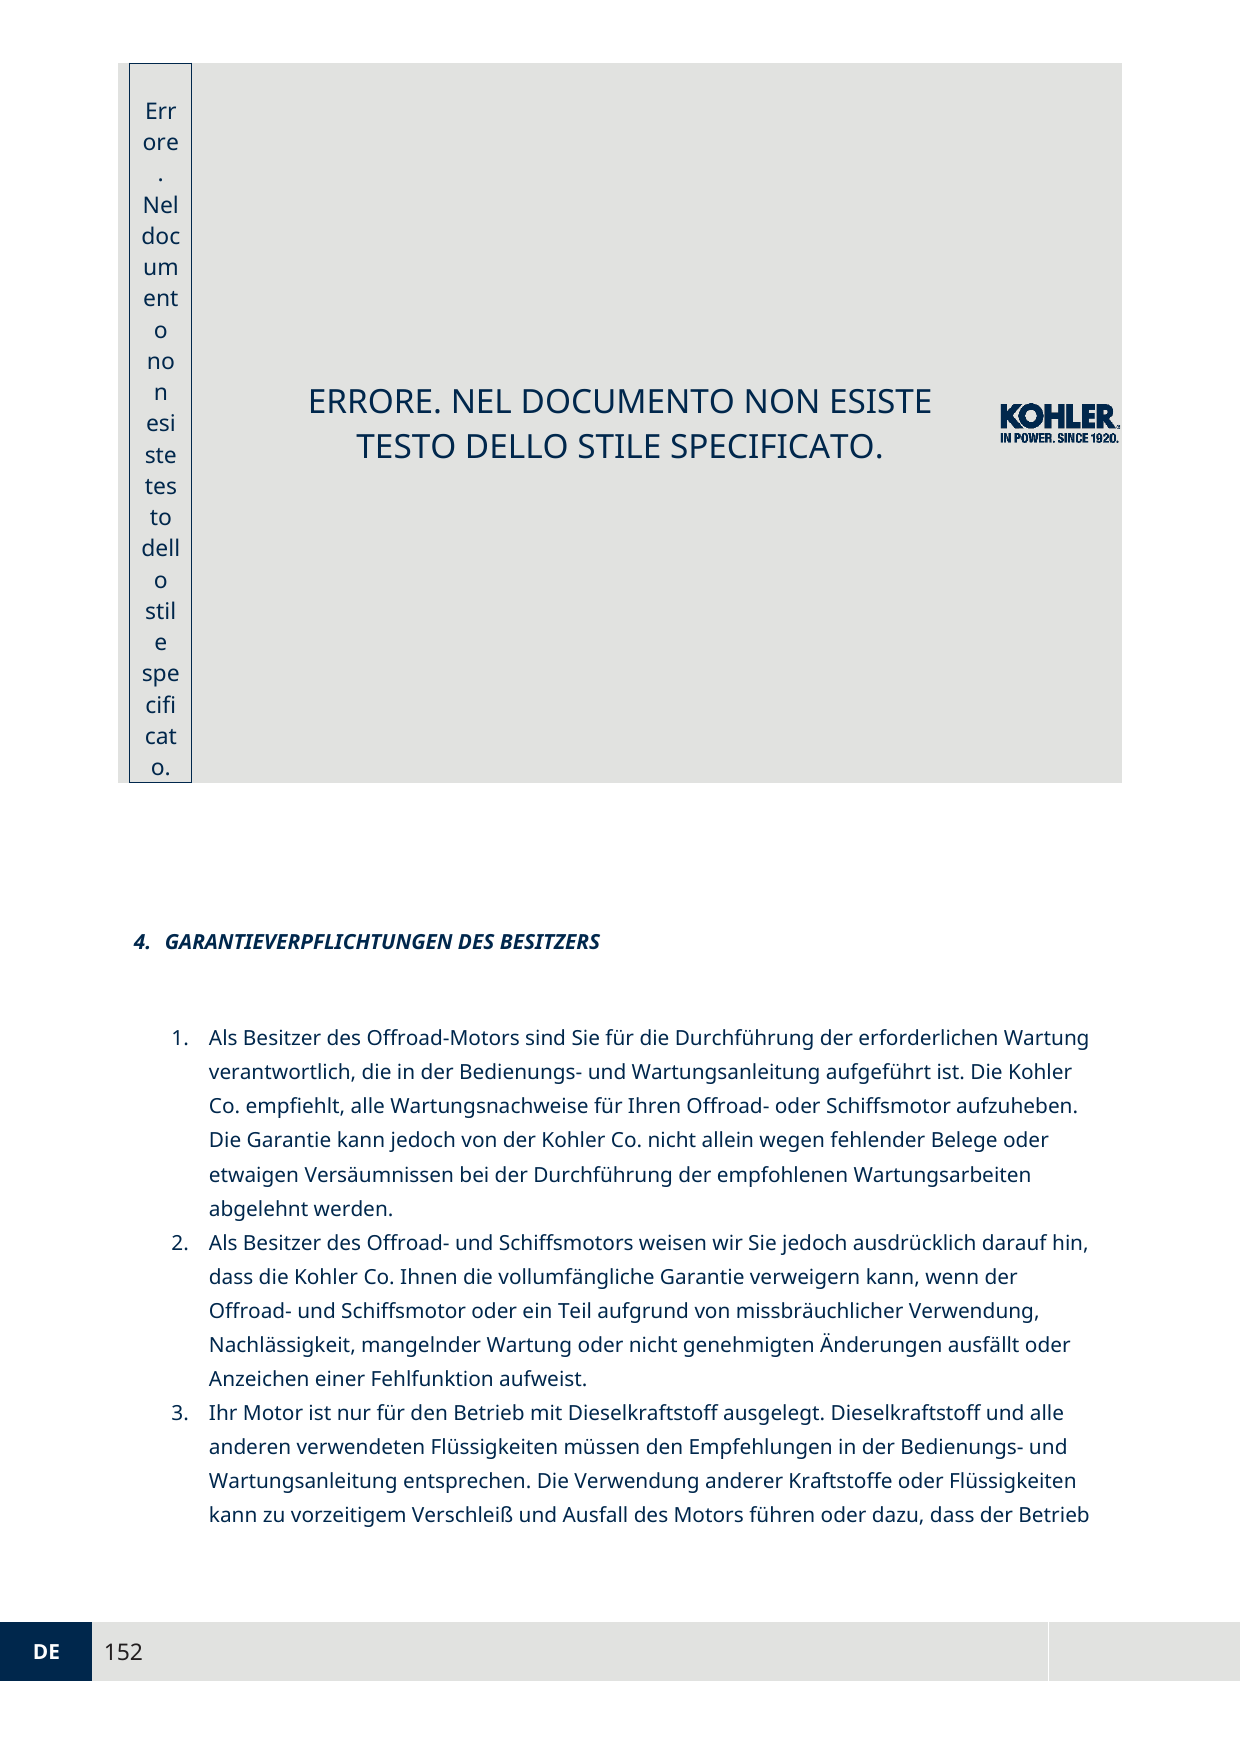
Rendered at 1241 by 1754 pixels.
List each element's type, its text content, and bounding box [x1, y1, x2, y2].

table_header KOHLER DIESELMOTOREN WELTWEITE GARANTIEBEDINGUNGEN 1. GARANTIEZEITRAUM Kohler Co. garantiert dem Endkunden, dass jeder Dieselmotor bei normalem Betrieb für den gültigen Deckungszeitraum oder die angegebenen Betriebsstunden (je nach dem was zuerst eintritt) frei von Material- oder Verarbeitungsfehlern sein wird, vorausgesetzt der Motor wird gemäß den Anweisungen und Bedienungsanleitungen von Kohler Co. betrieben und gewartet. * Hauptkomponentenfehler sind Fehler bezogen auf ein Kurbelwellengehäuse, Zylinderkopfgehäuse, eine Kurbelwelle, Kurbelwellenriemenscheibe, Nockenwelle, Verbindungsstange, ein Schwungrad und eine Ölpumpe. Der oben genannte Garantiezeitraum beginnt mit dem Kaufdatum der fertigen Anlage, in die der Motor verbaut ist. Wenn kein Stundenzähler auf der Anwendung installiert ist, werden die Betriebsstunden ab dem Kaufdatum mit 4 Betriebsstunden pro Tag, 5 Tage die Woche berechnet. Die Verpflichtung der Kohler Co. beschränkt sich im Rahmen dieser Garantie ausdrücklich auf eine nach ihrem Ermessen durchgeführte geeignete Anpassung, Reparatur oder den Austausch solcher Teile, die nach einer Inspektion durch die Kohler Co. oder eine von der Kohler Co. autorisierten Reparaturwerkstatt als defekt befunden wurdeno. Teile/Komponenten, die im Rahmen des erforderlichen Wartungsplans ausgetauscht werden, fallen ab Kaufdatum des Teils bis zum ersten planmäßigen Austausch dieser Teile/Komponenten unter die Garantie der Kohler Co. Alle anderen Ersatzteile fallen unter die oben genannte Garantie, sofern die Reparaturen von der Kohler Co. oder einer autorisierter Kohler Service durchgeführt wurden. 2. AUSSCHLÜSSE Die folgenden Punkte werden nicht von dieser Garantie abgedeckt. Schäden verursacht durch: (I) Unfall oder Havarie; (ii) unsachgemäße Nutzung oder Fahrlässigkeit; (iii) normalen Verschleiß; (iv) vorzeitigen Verschleiß wegen unsachgemäßer Wartung; (v) unsachgemäße Lagerung; (vi) alten oder verunreinigten Kraftstoff, der im Kraftstoffsystem zurückgelassen wurde, einschließlich aber nicht beschränkt auf Tankbehälter, Kraftstoffleitungen oder Kraftstoffeinspritzkomponenten; (vii) nicht genehmigte Änderungen. Fehler verursacht durch: (i) fehlerhafte Reparaturen, die von einer anderen Partei als der Kohler Co. oder einer von der Kohler Co. autorisierten Reparaturwerkstatt durchgeführt wurden; (ii) Verwendung von Ersatzteilen, die nicht von Kohler stammen; oder (iii) zusätzliche Schäden, die durch das Fehlen vorgeschriebener Maßnahmen verursacht und durch Auslösung eines Alarmlichts aktiviert werden und entweder durch Fehlverhalten oder Fahrlässigkeit oder den unbeaufsichtigten Gebrauch des Motors verursacht wurden; (iv) eine Handlung, die außerhalb der Kontrolle der Kohler Co. liegt und die unter anderem Diebstahl, Vandalismus, Brand, Blitzschlag, Erdbeben, Sturm, Hagel, Vulkanausbrüche, Überschwemmung oder Wirbelsturm einschließt. Transport- oder Reisekosten im Zusammenhang mit der Reparatur oder dem Austausch von fehlerhaften Teilen am Motor. Motorzubehör wie Kraftstofftanks, Kupplungen, Getriebe, Antriebsaggregate und Batterien, sofern sie von der Kohler Co geliefert oder montiert wurden. Motoren die in einer nicht durch Kohler überprüften Anwendung eingebaut sind. Die Anmietung von anderen Ausrüstungen während der Durchführung von Garantiereparaturen. Alle Gegenstände, die gemäß den Angaben im Benutzer- und Wartungshandbuch einem Verschleiß und einer regelmäßigen Wartung unterliegen (wie Luft-, Öl- und Kraftstofffilter, Riemen usw.), werden für einen Zeitraum gewährleistet, der dem in der Bedienungsanleitung festgelegten Austauschintervall entspricht. Kraftstoff, Schmieröl, Kühlflüssigkeit/Frostschutzmittel. STILLSCHWEIGENDE ODER GESETZLICHE GARANTIEN, EINSCHLIESSLICH DER MARKTGÄNGIGKEIT UND EIGNUNG FÜR EINEN BESTIMMTEN ZWECK, SIND AUSDRÜCKLICH AUF DIE DAUER DIESER SCHRIFTLICHEN GARANTIE BESCHRÄNKT. DIE KOHLER CO. ÜBERNIMMT KEINE ANDERE AUSDRÜCKLICHE GARANTIE UND ES IST AUCH NIEMAND SONST BEFUGT, EINE GARANTIE IM NAMEN VON KOHLER CO. ZU ÜBERNEHMEN. DIE KOHLER CO. UND/ODER DER VERKÄUFER HAFTET NICHT FÜR BESONDERE, INDIREKTE, ZUFÄLLIGE ODER FOLGESCHÄDEN JEGLICHER ART. 3. GELTENDMACHUNG VON GARANTIEANSPRÜCHEN Die Reparatur wird von einem von Kohler autorisierten KOHLER-Servicehändler durchgeführt. USA und CANADA: Die Liste der autorisierten Händler finden Sie unter www.kohlerengines.com oder telefonisch unter 1-800-544-2444 (U.S.A. und Kanada), MOTORENDIVISION, Kohler Co., Kohler Wisconsin EUROPA, NAHOST UND ASIEN Die Liste der autorisierten Händler finden Sie unter dealers.kohlerpower.it . MITTEL- UND SÜDAMERIKA Die Liste der autorisierten Händler finden Sie unter dealers.kohlerpower.it . CHINA UND ASIATISCH-PAZIFISCHER RAUM Die Liste der autorisierten Händler finden Sie unter dealers.kohlerpower.it . INDIEN Die Liste der autorisierten Händler finden Sie unter dealers.kohlerpower.it . Hinweis: Für direkt in Indien verkaufte Motoren gelten besondere Garantiebedingungen. 4. GARANTIEVERPFLICHTUNGEN DES BESITZERS Als Besitzer des Offroad-Motors sind Sie für die Durchführung der erforderlichen Wartung verantwortlich, die in der Bedienungs- und Wartungsanleitung aufgeführt ist. Die Kohler Co. empfiehlt, alle Wartungsnachweise für Ihren Offroad- oder Schiffsmotor aufzuheben. Die Garantie kann jedoch von der Kohler Co. nicht allein wegen fehlender Belege oder etwaigen Versäumnissen bei der Durchführung der empfohlenen Wartungsarbeiten abgelehnt werden. Als Besitzer des Offroad- und Schiffsmotors weisen wir Sie jedoch ausdrücklich darauf hin, dass die Kohler Co. Ihnen die vollumfängliche Garantie verweigern kann, wenn der Offroad- und Schiffsmotor oder ein Teil aufgrund von missbräuchlicher Verwendung, Nachlässigkeit, mangelnder Wartung oder nicht genehmigten Änderungen ausfällt oder Anzeichen einer Fehlfunktion aufweist. Ihr Motor ist nur für den Betrieb mit Dieselkraftstoff ausgelegt. Dieselkraftstoff und alle anderen verwendeten Flüssigkeiten müssen den Empfehlungen in der Bedienungs- und Wartungsanleitung entsprechen. Die Verwendung anderer Kraftstoffe oder Flüssigkeiten kann zu vorzeitigem Verschleiß und Ausfall des Motors führen oder dazu, dass der Betrieb Ihres Motors nicht mehr mit den Emissionsrichtlinien gemäß US-Bundesgesetz (EPA) und kalifornischem Gesetz (CARB) übereinstimmt. Die Einleitung des Garantieverfahrens liegt in Ihrer Verantwortung. CARB- und US-EPA empfehlen, Ihren Offroad- und Schiffsmotor von einem Kohler Co. Händler überprüfen zu lassen, sobald ein Problem auftritt. Die Garantiereparaturen sollten vom Händler so schnell wie möglich durchgeführt werden. 5. GARANTIEUMFANG Kohler Co. repariert oder ersetzt Teile, Komponenten und Unterbaugruppen des Emissionsregelsystems, die in Bezug auf Material oder Verarbeitung als fehlerhaft befunden werden, einschließlich Diagnose, Arbeitsleistungen und Teilen ohne die Kosten hierfür dem Besitzer zu berechnen, vorausgesetzt, es wurden keine unbefugten Änderungen jeglicher Art am Motor oder an seinen Teilen, Komponenten und Unterbaugruppen durchgeführt. Die Wahl und Verantwortung für die Entscheidung, einen Defekt am Emissionsregelsystem zu beheben oder zu ersetzen, liegt ausschließlich bei Kohler Co. und die Liste der Teile/Komponenten, die von der in den U.S.-Bundesstaaten bzw. in Kalifornien geltenden Garantie für Emissionsregelsysteme abgedeckt werden, sind nachfolgend aufgeführt: Teile/Komponenten, die im Rahmen der vorgesehenen Wartung ausgetauscht werden, gilt eine Garantie für den Zeitraum bis zum ersten planmäßigen Austauschzeitpunkt dieses Teils. Folgeschäden an anderen Motorkomponenten, die direkt auf einen gewährleistungspflichtigen Fehler an einem Teil/einer Komponente des Abgasemissionssystems zurückzuführen sind, fallen unter die hier beschriebenen Garantiebestimmungen. 6. WARTUNGS- UND REPARATURANFORDERUNGEN Der besitzer ist für die ordnungsgemässe verwendung und wartung des motors verantwortlich. Die Kohler Co. Empfiehlt, quittungen und protokolle in bezug auf die durchführung der regelmässigen wartung aufzubewahren, damit sie bei bedarf zur klärung von fragen herangezogen werden können. Wenn der motor im verlauf des garantiezeitraums verkauft wird, sind die wartungsunterlagen dem jeweiligen nachbesitzer zu übergeben. Die Kohler Co. Darf keine garantiereparaturen allein aufgrund der tatsache ablehnen, dass keine reparaturwartungen vorgenommen oder die wartungsprotokolle nicht aufbewahrt wurden. Normale wartungen, austausch oder reparaturen von emissionsmindernden einrichtungen oder -emissionsregelsystemen können von jeder beliebigen firma oder person durchgeführt werden. Garantiereparaturen müssen jedoch von einem offiziellen kohler-servicezentrum vorgenommen werden. 7. EMISSIONSREGELSYSTEME FÜR OFFROAD- UND SCHIFFSDIESELMOTOREN IN DEN USA UND KALIFORNIEN BESCHRÄNKTE GARANTIEERKLÄRUNG (NUR FÜR DIE USA) Die Kalifornische behörde zum schutz der luft (California Air Resources Board - CARB), die us-behörde zum schutz der umwelt (environmental protection agency – EPA) und die Kohler Co. Freuen sich, ihnen die für das emissionsregelsystem ihres offroad-kompressionszündungs- und schiffs-(diesel)-motors [aktuelles modelljahr – {2+ aktuelles modelljahr}] geltende garantie zu erklären. In kalifornien („der staat”) und in der US-EPA-regulierten region müssen neue hochleistungs-offroad- und schiffsmotoren so konzipiert, gebaut und ausgestattet werden, dass sie den strengen luftreinhaltungsstandards des staates und der US-EPA entsprechen. Der garantiezeitraum beginnt mit dem tag, an dem der motor oder die ausrüstung an den endbesitzter geliefert wird. Die Kohler Co. Muss das emissionsregelsystem ihres motors für den im folgenden abschnitt genannten zeitraum garantieren, sofern keine missbräuchliche verwendung, nachlässigkeit oder mangelnde wartung ihres motors vorliegt. Ihr emissionsregelsystem kann teile wie das kraftstoffeinspritzsystem und das luftansaugsystem enthalten. Ausserdem können schläuche, riemen, verbinder und andere emissionsrelevante baugruppen dazu gehören. Tritt ein unter die garantie fallendes problem auf, repariert die Kohler Co. Den offroad- und schiffsmotor einschliesslich diagnose, ersatzteilen und arbeitsaufwand ohne kosten für sie. Dem besitzer werden keine kosten für die diagnose, die zur feststellung eines schadens an einem unter garantie stehenden teil führen, in rechnung gestellt, wenn die diagnosearbeiten von einem offiziellen garantiezentrum durchgeführt werden. UMFANG DER HERSTELLERGARANTIE Für hochleistungs-offroad- und schiffsmotoren [aktuelles modelljahr – {2+ aktuelles modelljahr}] gilt die garantie für den unten genannten garantiezeitraum. Ist ein emissionsrelevantes teil an ihrem motor defekt, wird das teil von Kohler Co. Repariert oder ersetzt. SCHIFFSDIESELMOTOR [118, 815, 1122, 1544]
picture [1000, 403, 1121, 443]
